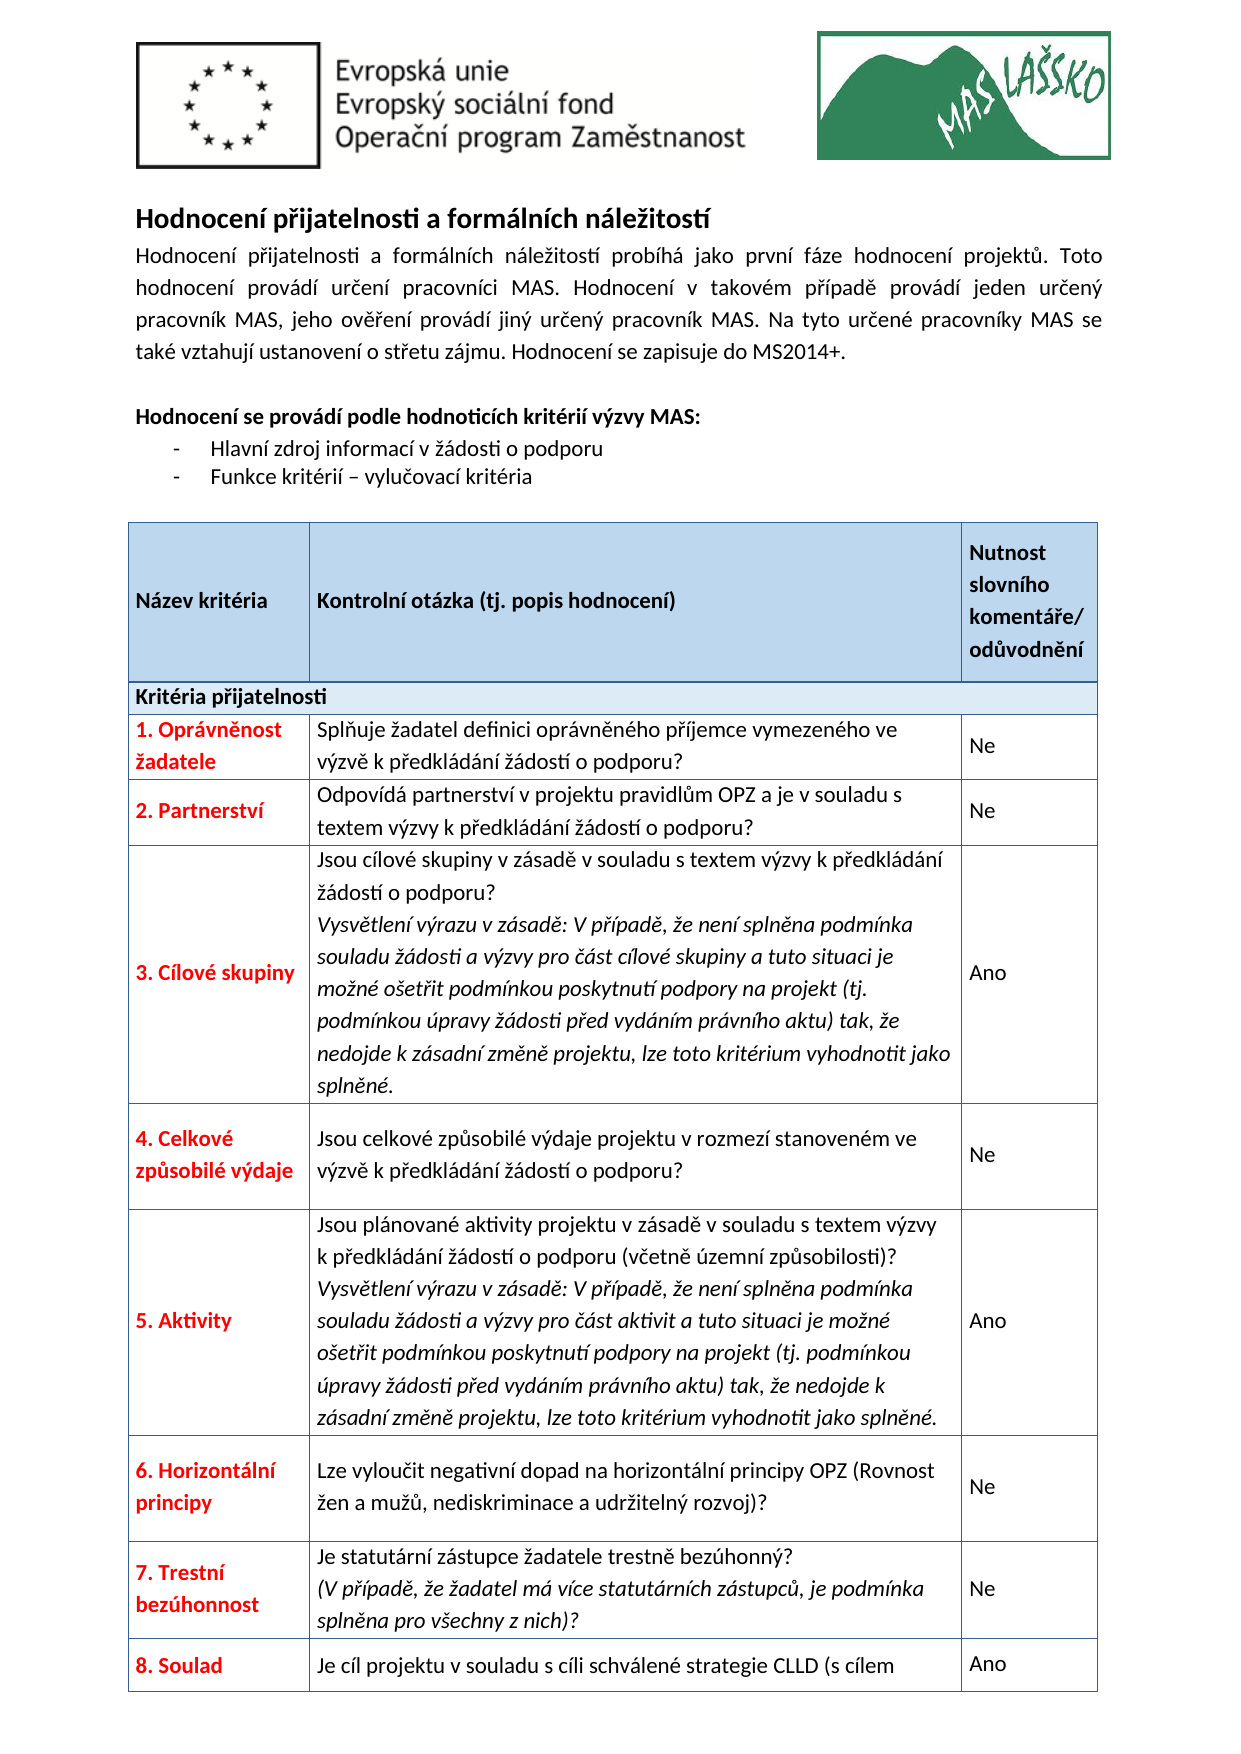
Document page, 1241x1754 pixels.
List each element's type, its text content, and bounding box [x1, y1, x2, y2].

picture [136, 42, 746, 169]
table_cell 8. Soulad projektu s CLLD [129, 1639, 309, 1691]
table_cell Ne [962, 1542, 1097, 1638]
table_cell Ne [962, 1436, 1097, 1541]
table_cell Splňuje žadatel definici oprávněného příjemce vymezeného ve výzvě k předkládání žádostí o podporu? [310, 715, 961, 779]
table_cell Ne [962, 715, 1097, 779]
table_cell Ne [962, 1104, 1097, 1209]
text Hodnocení se provádí podle hodnoticích kritérií výzvy MAS: [135, 402, 1105, 430]
table_cell Je cíl projektu v souladu s cíli schválené strategie CLLD (s cílem příslušného opatření programového rámce OPZ)? [310, 1639, 961, 1691]
table_header Název kritéria [129, 523, 309, 681]
table_cell 4. Celkové způsobilé výdaje [129, 1104, 309, 1209]
table_cell Ano [962, 1210, 1097, 1435]
table_cell Ano [962, 1639, 1097, 1691]
table_cell Kritéria přijatelnosti [129, 683, 1097, 714]
table_cell Je statutární zástupce žadatele trestně bezúhonný? (V případě, že žadatel má více statutárních zástupců, je podmínka splněna pro všechny z nich)? [310, 1542, 961, 1638]
table_cell Ne [962, 780, 1097, 844]
table_cell Jsou plánované aktivity projektu v zásadě v souladu s textem výzvy k předkládání žádostí o podporu (včetně územní způsobilosti)? Vysvětlení výrazu v zásadě: V případě, že není splněna podmínka souladu žádosti a výzvy pro část aktivit a tuto situaci je možné ošetřit podmínkou poskytnutí podpory na projekt (tj. podmínkou úpravy žádosti před vydáním právního aktu) tak, že nedojde k zásadní změně projektu, lze toto kritérium vyhodnotit jako splněné. [310, 1210, 961, 1435]
text Hodnocení přijatelnosti a formálních náležitostí probíhá jako první fáze hodnocení projektů. Toto hodnocení provádí určení pracovníci MAS. Hodnocení v takovém případě provádí jeden určený pracovník MAS, jeho ověření provádí jiný určený pracovník MAS. Na tyto určené pracovníky MAS se také vztahují ustanovení o střetu zájmu. Hodnocení se zapisuje do MS2014+. [135, 241, 1105, 366]
table_cell Jsou celkové způsobilé výdaje projektu v rozmezí stanoveném ve výzvě k předkládání žádostí o podporu? [310, 1104, 961, 1209]
list Hlavní zdroj informací v žádosti o podporu [173, 434, 1105, 462]
table_cell Odpovídá partnerství v projektu pravidlům OPZ a je v souladu s textem výzvy k předkládání žádostí o podporu? [310, 780, 961, 844]
text Hodnocení přijatelnosti a formálních náležitostí [135, 200, 1105, 236]
table_cell 2. Partnerství [129, 780, 309, 844]
list Funkce kritérií – vylučovací kritéria [173, 462, 1105, 490]
table_cell Jsou cílové skupiny v zásadě v souladu s textem výzvy k předkládání žádostí o podporu? Vysvětlení výrazu v zásadě: V případě, že není splněna podmínka souladu žádosti a výzvy pro část cílové skupiny a tuto situaci je možné ošetřit podmínkou poskytnutí podpory na projekt (tj. podmínkou úpravy žádosti před vydáním právního aktu) tak, že nedojde k zásadní změně projektu, lze toto kritérium vyhodnotit jako splněné. [310, 846, 961, 1103]
table_cell Lze vyloučit negativní dopad na horizontální principy OPZ (Rovnost žen a mužů, nediskriminace a udržitelný rozvoj)? [310, 1436, 961, 1541]
table_cell 7. Trestní bezúhonnost [129, 1542, 309, 1638]
table_header Nutnost slovního komentáře/odůvodnění [962, 523, 1097, 681]
table_cell 5. Aktivity [129, 1210, 309, 1435]
table_cell Ano [962, 846, 1097, 1103]
picture [817, 31, 1111, 160]
table_cell 3. Cílové skupiny [129, 846, 309, 1103]
table_cell 1. Oprávněnost žadatele [129, 715, 309, 779]
table_header Kontrolní otázka (tj. popis hodnocení) [310, 523, 961, 681]
table_cell 6. Horizontální principy [129, 1436, 309, 1541]
